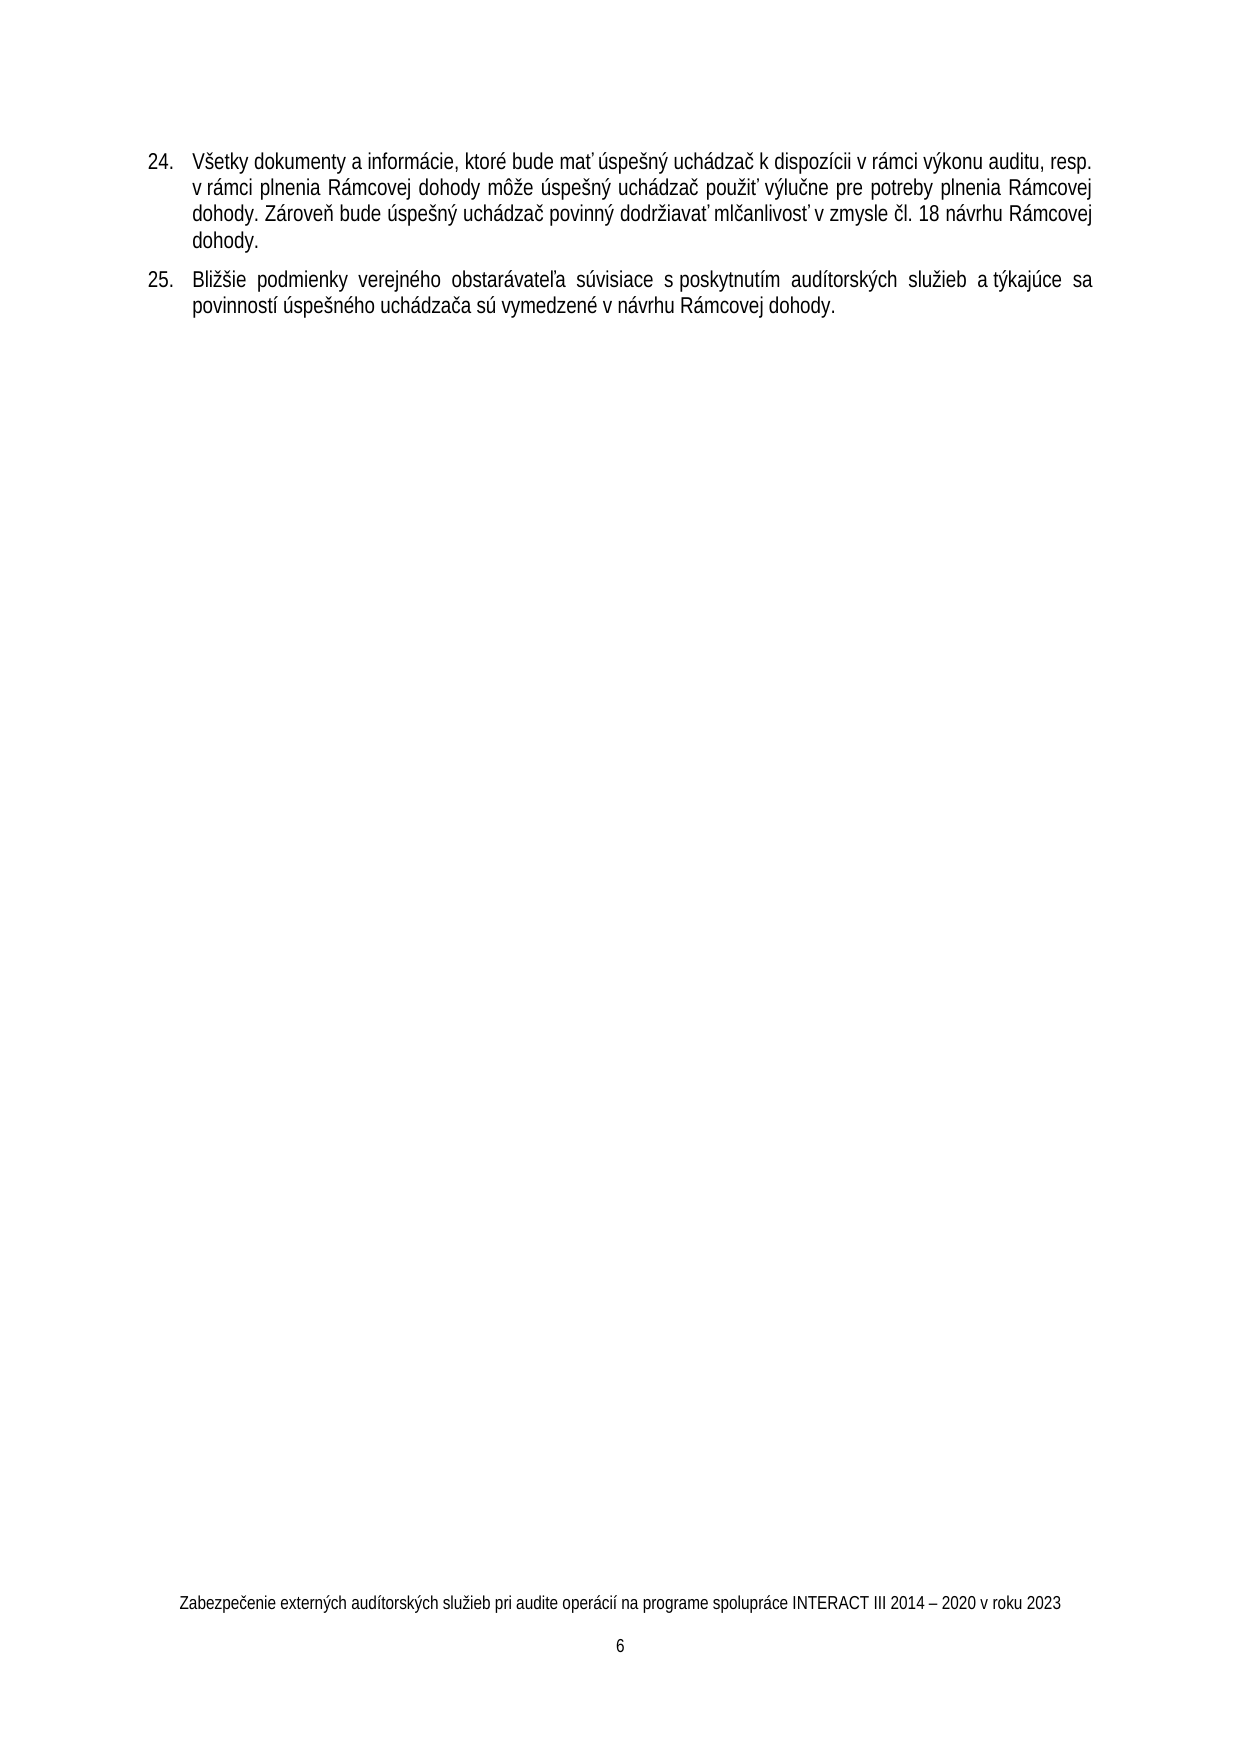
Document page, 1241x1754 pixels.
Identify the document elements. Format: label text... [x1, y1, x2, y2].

list Bližšie podmienky verejného obstarávateľa súvisiace s poskytnutím audítorských služieb a týkajúce sa povinností úspešného uchádzača sú vymedzené v návrhu Rámcovej dohody. [148, 266, 1093, 318]
list Všetky dokumenty a informácie, ktoré bude mať úspešný uchádzač k dispozícii v rámci výkonu auditu, resp. v rámci plnenia Rámcovej dohody môže úspešný uchádzač použiť výlučne pre potreby plnenia Rámcovej dohody. Zároveň bude úspešný uchádzač povinný dodržiavať mlčanlivosť v zmysle čl. 18 návrhu Rámcovej dohody. [148, 148, 1093, 253]
